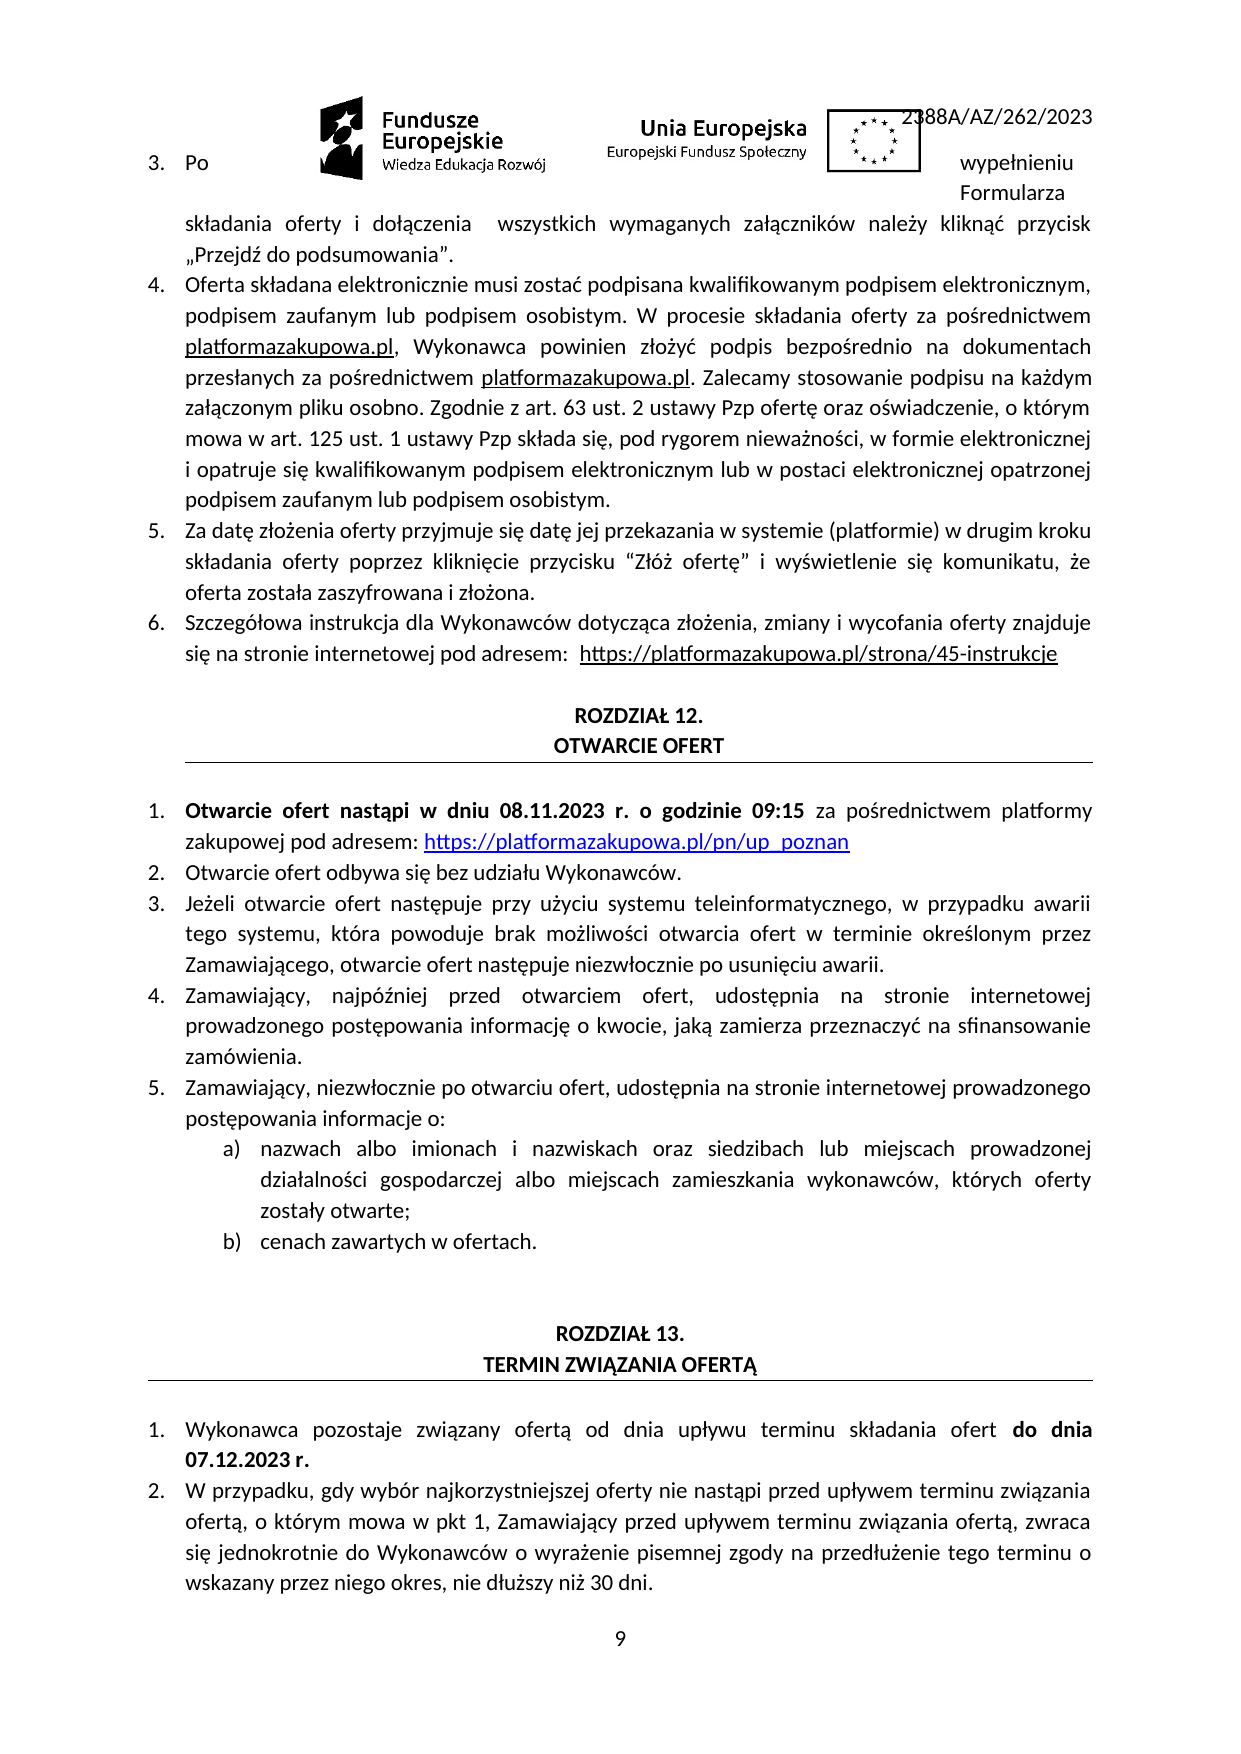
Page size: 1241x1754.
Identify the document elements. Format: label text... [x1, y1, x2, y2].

list Jeżeli otwarcie ofert następuje przy użyciu systemu teleinformatycznego, w przypadku awarii tego systemu, która powoduje brak możliwości otwarcia ofert w terminie określonym przez Zamawiającego, otwarcie ofert następuje niezwłocznie po usunięciu awarii. [148, 889, 1093, 978]
list Otwarcie ofert odbywa się bez udziału Wykonawców. [148, 858, 1093, 886]
picture [299, 75, 942, 148]
text ROZDZIAŁ 13. [148, 1319, 1093, 1347]
list W przypadku, gdy wybór najkorzystniejszej oferty nie nastąpi przed upływem terminu związania ofertą, o którym mowa w pkt 1, Zamawiający przed upływem terminu związania ofertą, zwraca się jednokrotnie do Wykonawców o wyrażenie pisemnej zgody na przedłużenie tego terminu o wskazany przez niego okres, nie dłuższy niż 30 dni. [148, 1476, 1093, 1596]
list Zamawiający, niezwłocznie po otwarciu ofert, udostępnia na stronie internetowej prowadzonego postępowania informacje o: [148, 1073, 1093, 1132]
list Po wypełnieniu Formularza składania oferty i dołączenia wszystkich wymaganych załączników należy kliknąć przycisk „Przejdź do podsumowania”. [148, 148, 1093, 268]
list Otwarcie ofert nastąpi w dniu 08.11.2023 r. o godzinie 09:15 za pośrednictwem platformy zakupowej pod adresem: https://platformazakupowa.pl/pn/up_poznan [148, 797, 1093, 855]
list ROZDZIAŁ 12. [185, 701, 1093, 729]
list Szczegółowa instrukcja dla Wykonawców dotycząca złożenia, zmiany i wycofania oferty znajduje się na stronie internetowej pod adresem: https://platformazakupowa.pl/strona/45-instrukcje [148, 608, 1093, 667]
list Wykonawca pozostaje związany ofertą od dnia upływu terminu składania ofert do dnia 07.12.2023 r. [148, 1415, 1093, 1473]
list OTWARCIE OFERT [185, 731, 1093, 762]
list nazwach albo imionach i nazwiskach oraz siedzibach lub miejscach prowadzonej działalności gospodarczej albo miejscach zamieszkania wykonawców, których oferty zostały otwarte; [223, 1134, 1093, 1224]
list Za datę złożenia oferty przyjmuje się datę jej przekazania w systemie (platformie) w drugim kroku składania oferty poprzez kliknięcie przycisku “Złóż ofertę” i wyświetlenie się komunikatu, że oferta została zaszyfrowana i złożona. [148, 516, 1093, 606]
list Oferta składana elektronicznie musi zostać podpisana kwalifikowanym podpisem elektronicznym, podpisem zaufanym lub podpisem osobistym. W procesie składania oferty za pośrednictwem platformazakupowa.pl, Wykonawca powinien złożyć podpis bezpośrednio na dokumentach przesłanych za pośrednictwem platformazakupowa.pl. Zalecamy stosowanie podpisu na każdym załączonym pliku osobno. Zgodnie z art. 63 ust. 2 ustawy Pzp ofertę oraz oświadczenie, o którym mowa w art. 125 ust. 1 ustawy Pzp składa się, pod rygorem nieważności, w formie elektronicznej i opatruje się kwalifikowanym podpisem elektronicznym lub w postaci elektronicznej opatrzonej podpisem zaufanym lub podpisem osobistym. [148, 271, 1093, 514]
list cenach zawartych w ofertach. [223, 1227, 1093, 1255]
list Zamawiający, najpóźniej przed otwarciem ofert, udostępnia na stronie internetowej prowadzonego postępowania informację o kwocie, jaką zamierza przeznaczyć na sfinansowanie zamówienia. [148, 981, 1093, 1070]
text TERMIN ZWIĄZANIA OFERTĄ [148, 1350, 1093, 1380]
